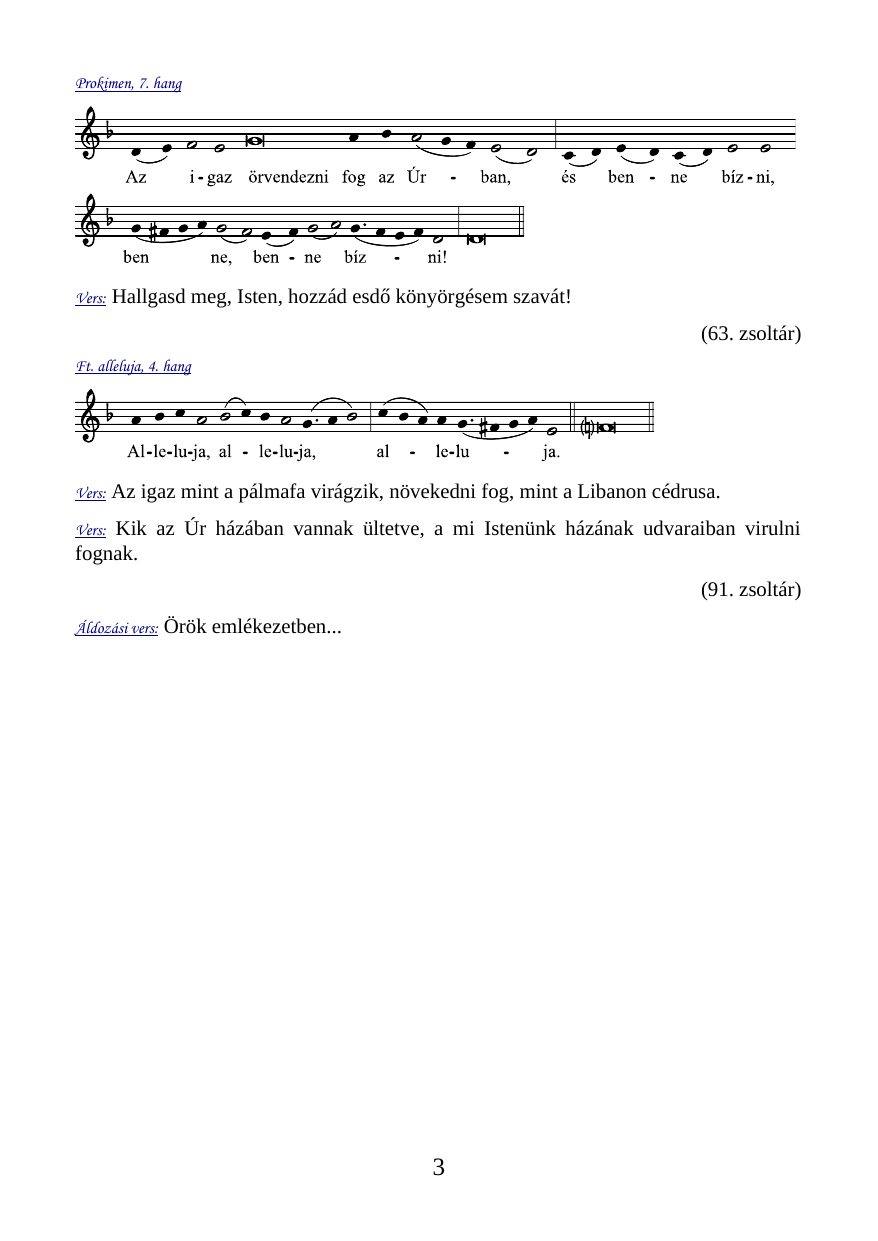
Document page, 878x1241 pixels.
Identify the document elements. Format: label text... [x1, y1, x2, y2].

text Vers: Kik az Úr házában vannak ültetve, a mi Istenünk házának udvaraiban virulni fognak. [75, 516, 801, 565]
text Vers: Hallgasd meg, Isten, hozzád esdő könyörgésem szavát! [75, 284, 801, 308]
text (91. zsoltár) [75, 577, 801, 601]
text (63. zsoltár) [75, 321, 801, 345]
text Ft. alleluja, 4. hang [75, 357, 802, 376]
text Prokimen, 7. hang [75, 75, 802, 94]
text Áldozási vers: Örök emlékezetben... [75, 614, 801, 638]
text Vers: Az igaz mint a pálmafa virágzik, növekedni fog, mint a Libanon cédrusa. [75, 479, 801, 503]
